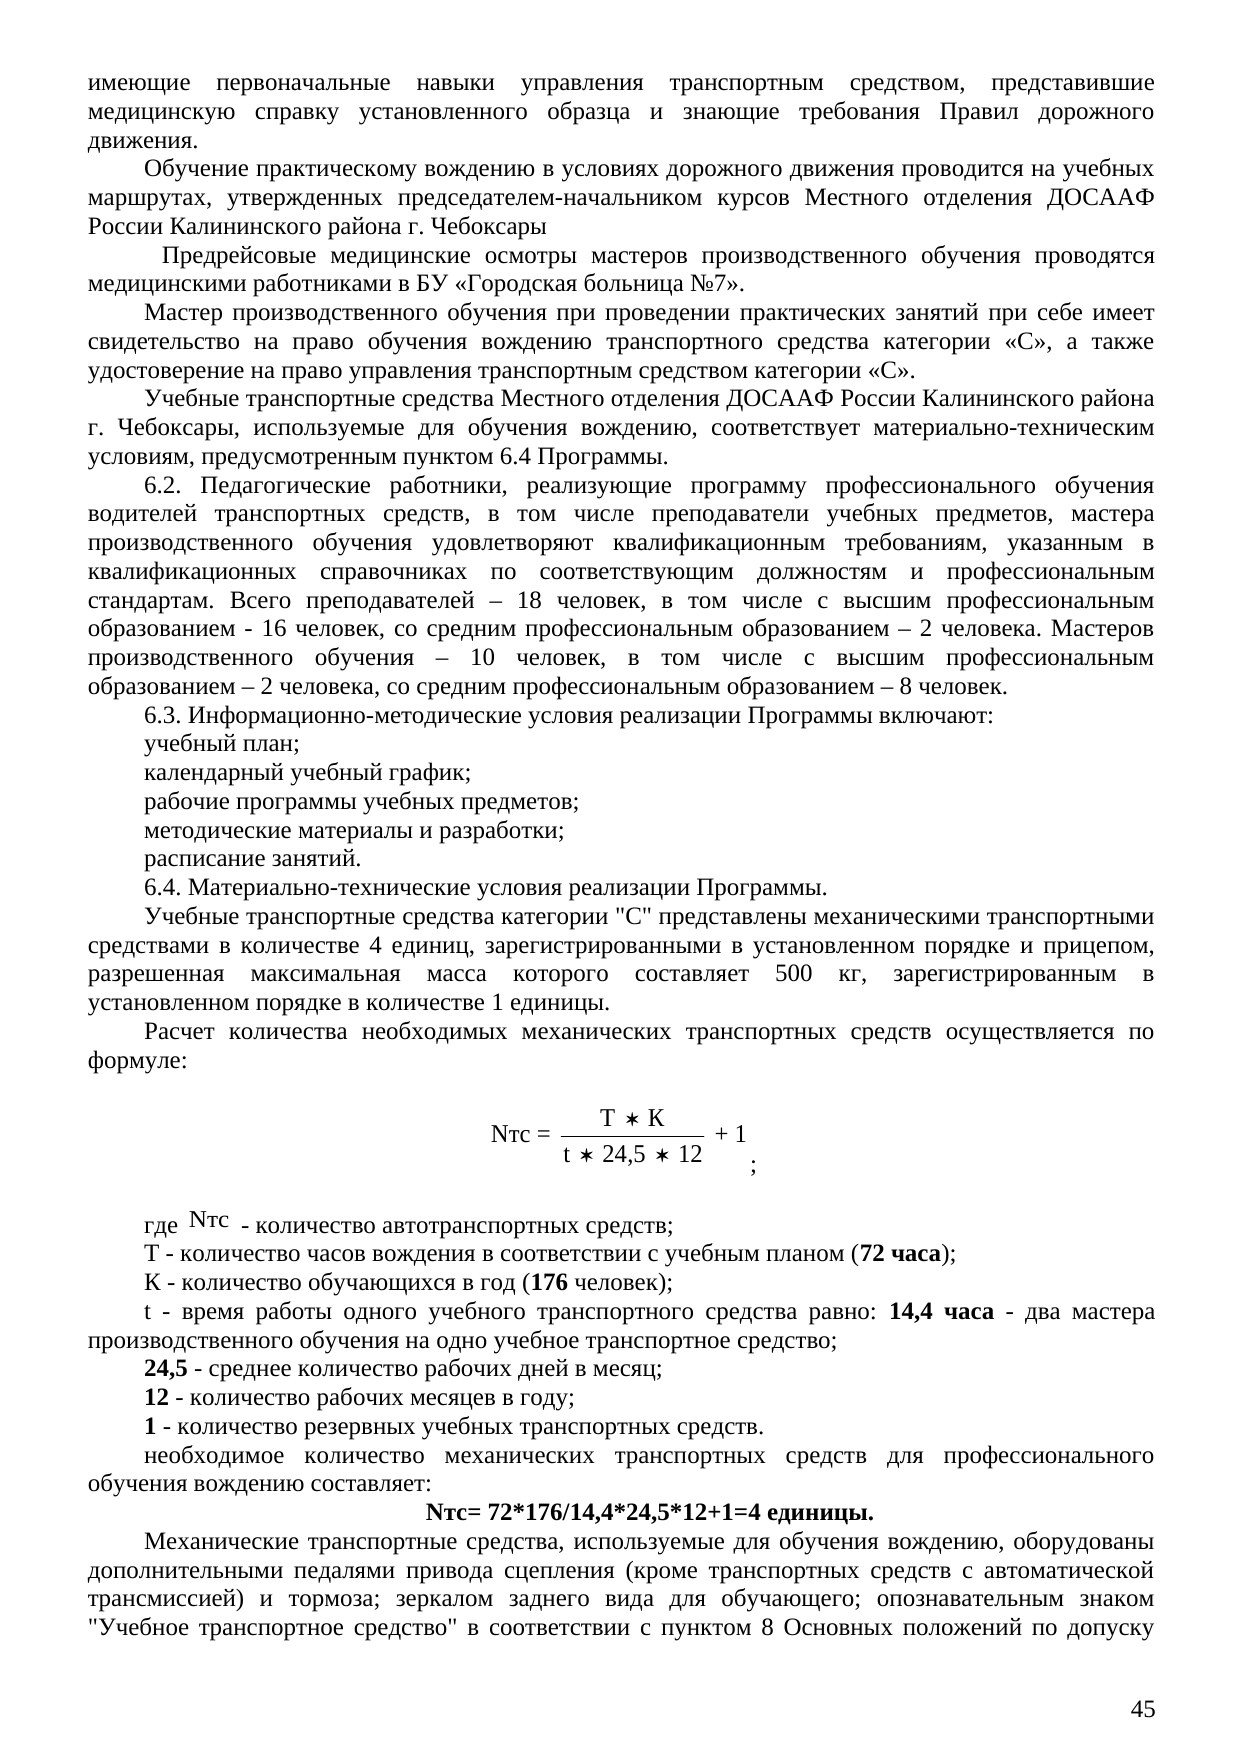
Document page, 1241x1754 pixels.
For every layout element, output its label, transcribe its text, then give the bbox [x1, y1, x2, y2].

text расписание занятий. [88, 843, 1156, 872]
text где - количество автотранспортных средств; [88, 1207, 1156, 1238]
text рабочие программы учебных предметов; [88, 786, 1156, 815]
text календарный учебный график; [88, 757, 1156, 786]
text Учебные транспортные средства Местного отделения ДОСААФ России Калининского района г. Чебоксары, используемые для обучения вождению, соответствует материально-техническим условиям, предусмотренным пунктом 6.4 Программы. [88, 383, 1156, 470]
text 1 - количество резервных учебных транспортных средств. [88, 1411, 1156, 1440]
text необходимое количество механических транспортных средств для профессионального обучения вождению составляет: [88, 1440, 1156, 1497]
text Учебные транспортные средства категории "С" представлены механическими транспортными средствами в количестве 4 единиц, зарегистрированными в установленном порядке и прицепом, разрешенная максимальная масса которого составляет 500 кг, зарегистрированным в установленном порядке в количестве 1 единицы. [88, 901, 1156, 1016]
text t - время работы одного учебного транспортного средства равно: 14,4 часа - два мастера производственного обучения на одно учебное транспортное средство; [88, 1296, 1156, 1353]
text 6.4. Материально-технические условия реализации Программы. [88, 872, 1156, 901]
text T - количество часов вождения в соответствии с учебным планом (72 часа); [88, 1238, 1156, 1267]
text учебный план; [88, 728, 1156, 757]
text 12 - количество рабочих месяцев в году; [88, 1382, 1156, 1411]
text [88, 1526, 1156, 1641]
text 6.3. Информационно-методические условия реализации Программы включают: [88, 700, 1156, 728]
text ; [88, 1102, 1156, 1178]
text методические материалы и разработки; [88, 815, 1156, 843]
text Обучение практическому вождению в условиях дорожного движения проводится на учебных маршрутах, утвержденных председателем-начальником курсов Местного отделения ДОСААФ России Калининского района г. Чебоксары [88, 153, 1156, 240]
text Nтс= 72*176/14,4*24,5*12+1=4 единицы. [88, 1497, 1156, 1526]
text Предрейсовые медицинские осмотры мастеров производственного обучения проводятся медицинскими работниками в БУ «Городская больница №7». [88, 240, 1156, 297]
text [88, 67, 1156, 153]
text Расчет количества необходимых механических транспортных средств осуществляется по формуле: [88, 1016, 1156, 1073]
text 24,5 - среднее количество рабочих дней в месяц; [88, 1353, 1156, 1382]
text 6.2. Педагогические работники, реализующие программу профессионального обучения водителей транспортных средств, в том числе преподаватели учебных предметов, мастера производственного обучения удовлетворяют квалификационным требованиям, указанным в квалификационных справочниках по соответствующим должностям и профессиональным стандартам. Всего преподавателей – 18 человек, в том числе с высшим профессиональным образованием - 16 человек, со средним профессиональным образованием – 2 человека. Мастеров производственного обучения – 10 человек, в том числе с высшим профессиональным образованием – 2 человека, со средним профессиональным образованием – 8 человек. [88, 470, 1156, 700]
text Мастер производственного обучения при проведении практических занятий при себе имеет свидетельство на право обучения вождению транспортного средства категории «С», а также удостоверение на право управления транспортным средством категории «С». [88, 297, 1156, 383]
text К - количество обучающихся в год (176 человек); [88, 1267, 1156, 1296]
